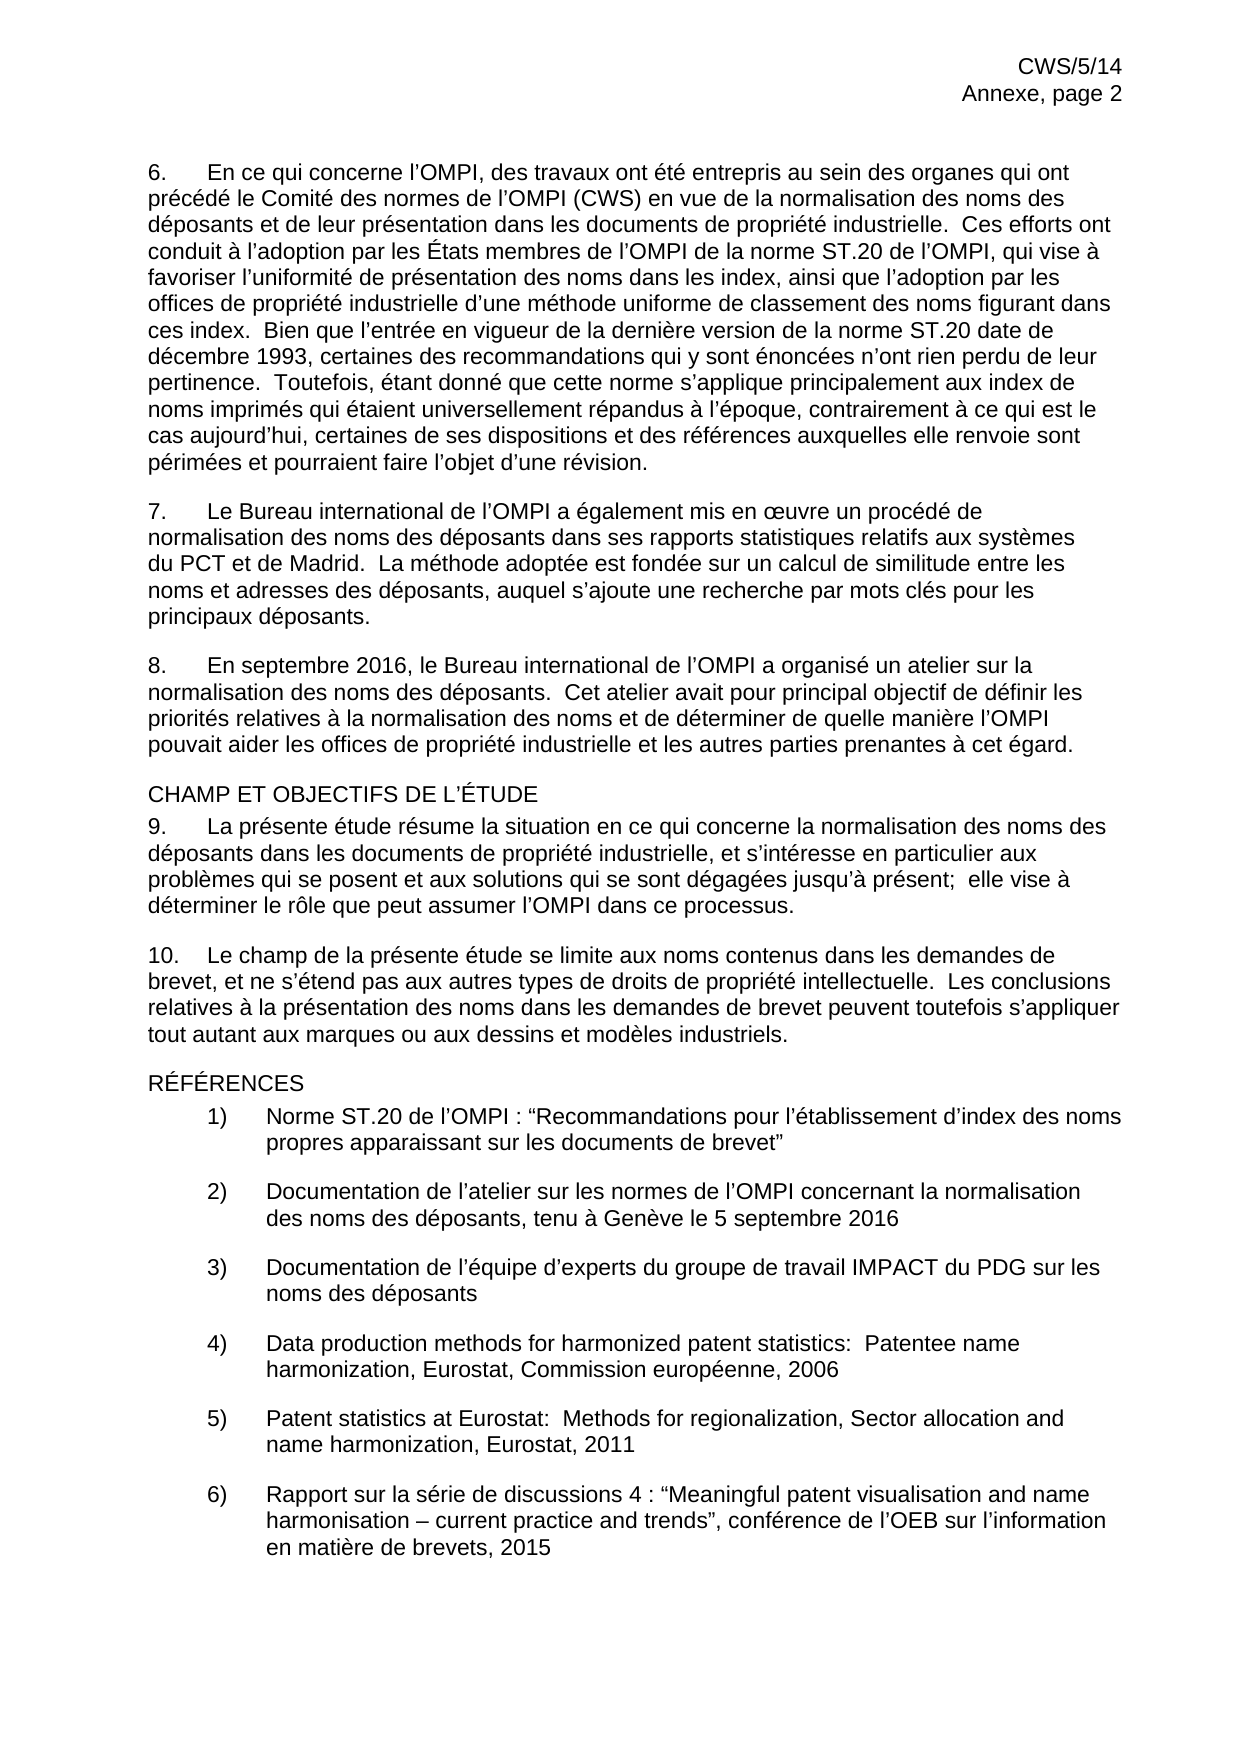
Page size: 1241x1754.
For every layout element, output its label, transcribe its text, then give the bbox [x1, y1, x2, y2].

text En septembre 2016, le Bureau international de l’OMPI a organisé un atelier sur la normalisation des noms des déposants. Cet atelier avait pour principal objectif de définir les priorités relatives à la normalisation des noms et de déterminer de quelle manière l’OMPI pouvait aider les offices de propriété industrielle et les autres parties prenantes à cet égard. [148, 652, 1122, 758]
list Documentation de l’atelier sur les normes de l’OMPI concernant la normalisation des noms des déposants, tenu à Genève le 5 septembre 2016 [207, 1178, 1122, 1231]
subtitle Références [148, 1070, 1122, 1096]
text Le Bureau international de l’OMPI a également mis en œuvre un procédé de normalisation des noms des déposants dans ses rapports statistiques relatifs aux systèmes du PCT et de Madrid. La méthode adoptée est fondée sur un calcul de similitude entre les noms et adresses des déposants, auquel s’ajoute une recherche par mots clés pour les principaux déposants. [148, 498, 1122, 629]
list Documentation de l’équipe d’experts du groupe de travail IMPACT du PDG sur les noms des déposants [207, 1254, 1122, 1307]
list Patent statistics at Eurostat: Methods for regionalization, Sector allocation and name harmonization, Eurostat, 2011 [207, 1405, 1122, 1458]
text La présente étude résume la situation en ce qui concerne la normalisation des noms des déposants dans les documents de propriété industrielle, et s’intéresse en particulier aux problèmes qui se posent et aux solutions qui se sont dégagées jusqu’à présent; elle vise à déterminer le rôle que peut assumer l’OMPI dans ce processus. [148, 813, 1122, 919]
list Norme ST.20 de l’OMPI : “Recommandations pour l’établissement d’index des noms propres apparaissant sur les documents de brevet” [207, 1103, 1122, 1155]
list Rapport sur la série de discussions 4 : “Meaningful patent visualisation and name harmonisation – current practice and trends”, conférence de l’OEB sur l’information en matière de brevets, 2015 [207, 1481, 1122, 1560]
list Data production methods for harmonized patent statistics: Patentee name harmonization, Eurostat, Commission européenne, 2006 [207, 1329, 1122, 1382]
subtitle Champ et objectifs de l’étude [148, 781, 1122, 807]
text En ce qui concerne l’OMPI, des travaux ont été entrepris au sein des organes qui ont précédé le Comité des normes de l’OMPI (CWS) en vue de la normalisation des noms des déposants et de leur présentation dans les documents de propriété industrielle. Ces efforts ont conduit à l’adoption par les États membres de l’OMPI de la norme ST.20 de l’OMPI, qui vise à favoriser l’uniformité de présentation des noms dans les index, ainsi que l’adoption par les offices de propriété industrielle d’une méthode uniforme de classement des noms figurant dans ces index. Bien que l’entrée en vigueur de la dernière version de la norme ST.20 date de décembre 1993, certaines des recommandations qui y sont énoncées n’ont rien perdu de leur pertinence. Toutefois, étant donné que cette norme s’applique principalement aux index de noms imprimés qui étaient universellement répandus à l’époque, contrairement à ce qui est le cas aujourd’hui, certaines de ses dispositions et des références auxquelles elle renvoie sont périmées et pourraient faire l’objet d’une révision. [148, 158, 1122, 475]
text Le champ de la présente étude se limite aux noms contenus dans les demandes de brevet, et ne s’étend pas aux autres types de droits de propriété intellectuelle. Les conclusions relatives à la présentation des noms dans les demandes de brevet peuvent toutefois s’appliquer tout autant aux marques ou aux dessins et modèles industriels. [148, 942, 1122, 1047]
